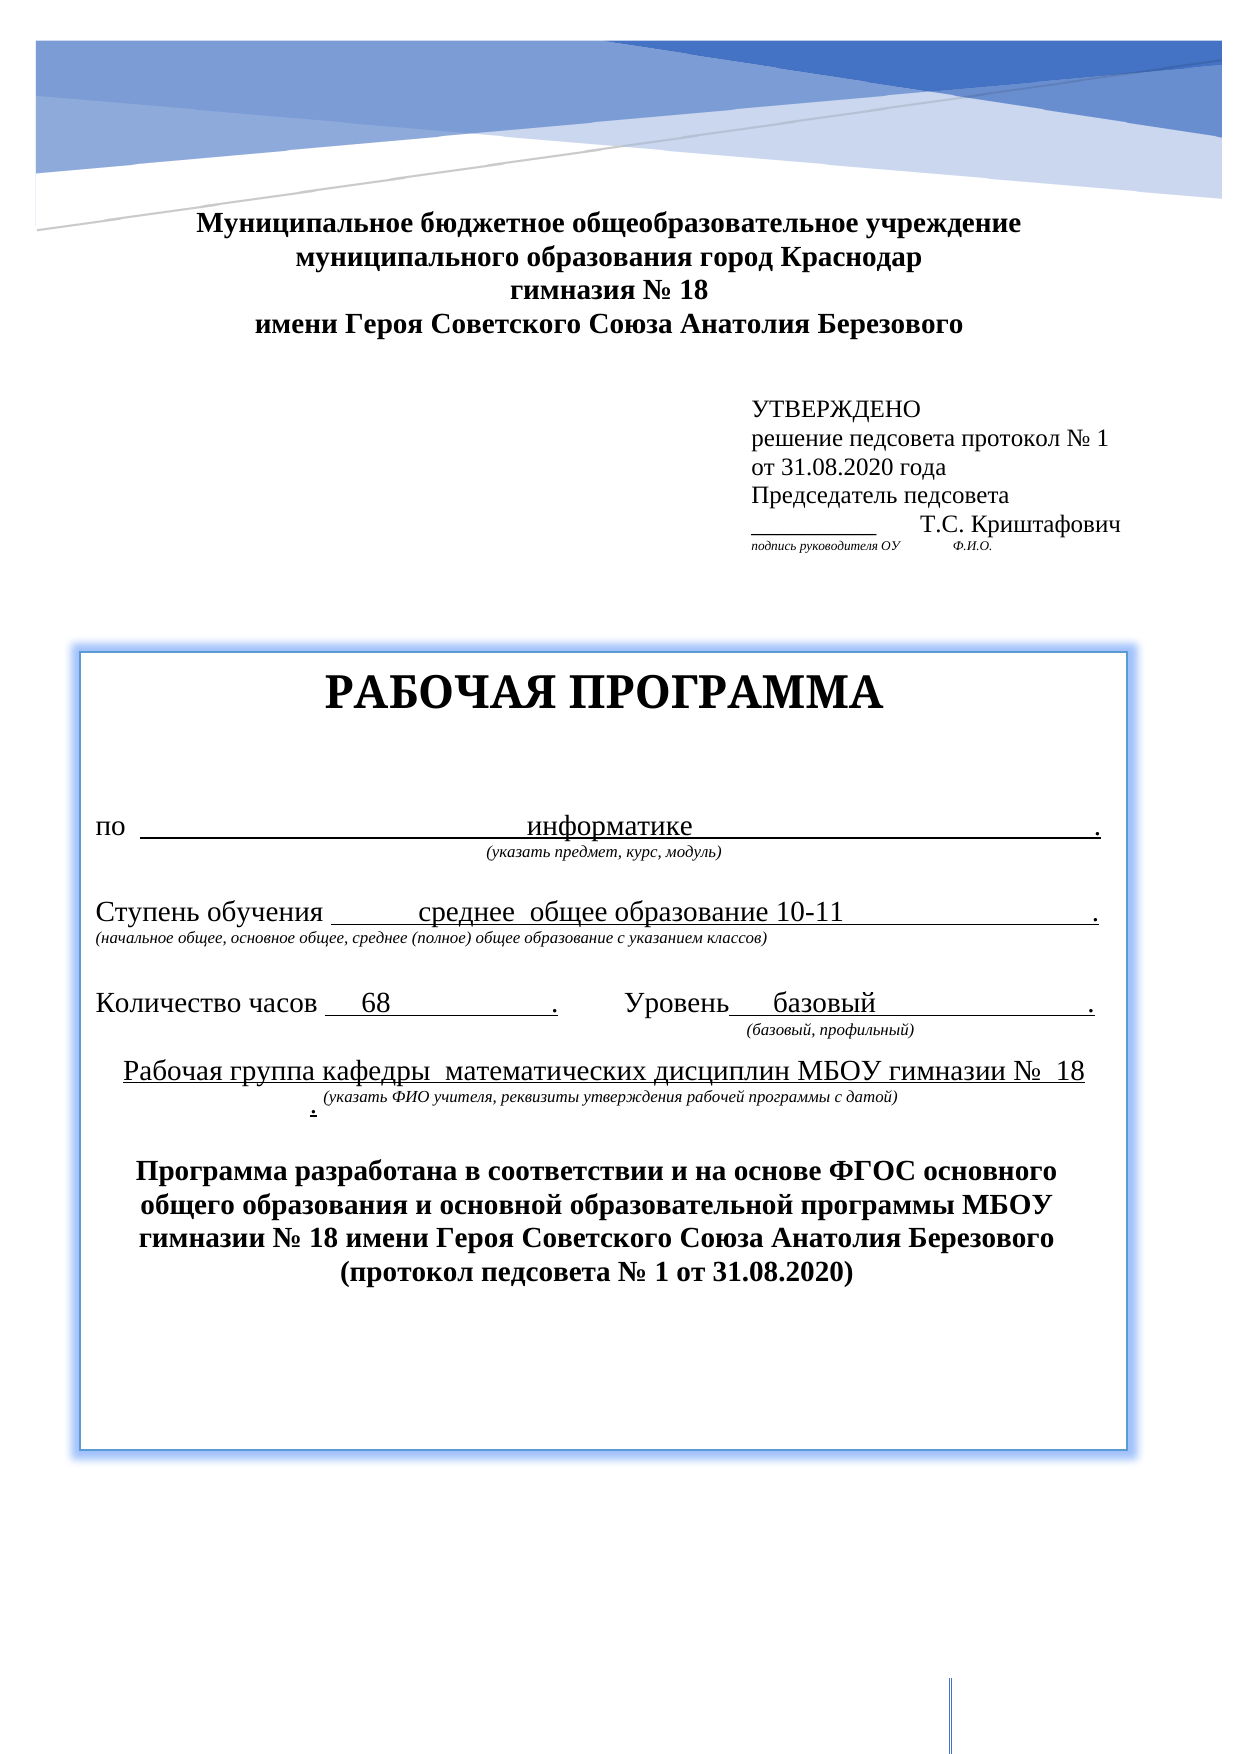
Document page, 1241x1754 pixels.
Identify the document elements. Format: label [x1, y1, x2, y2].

picture [35, 40, 1222, 247]
